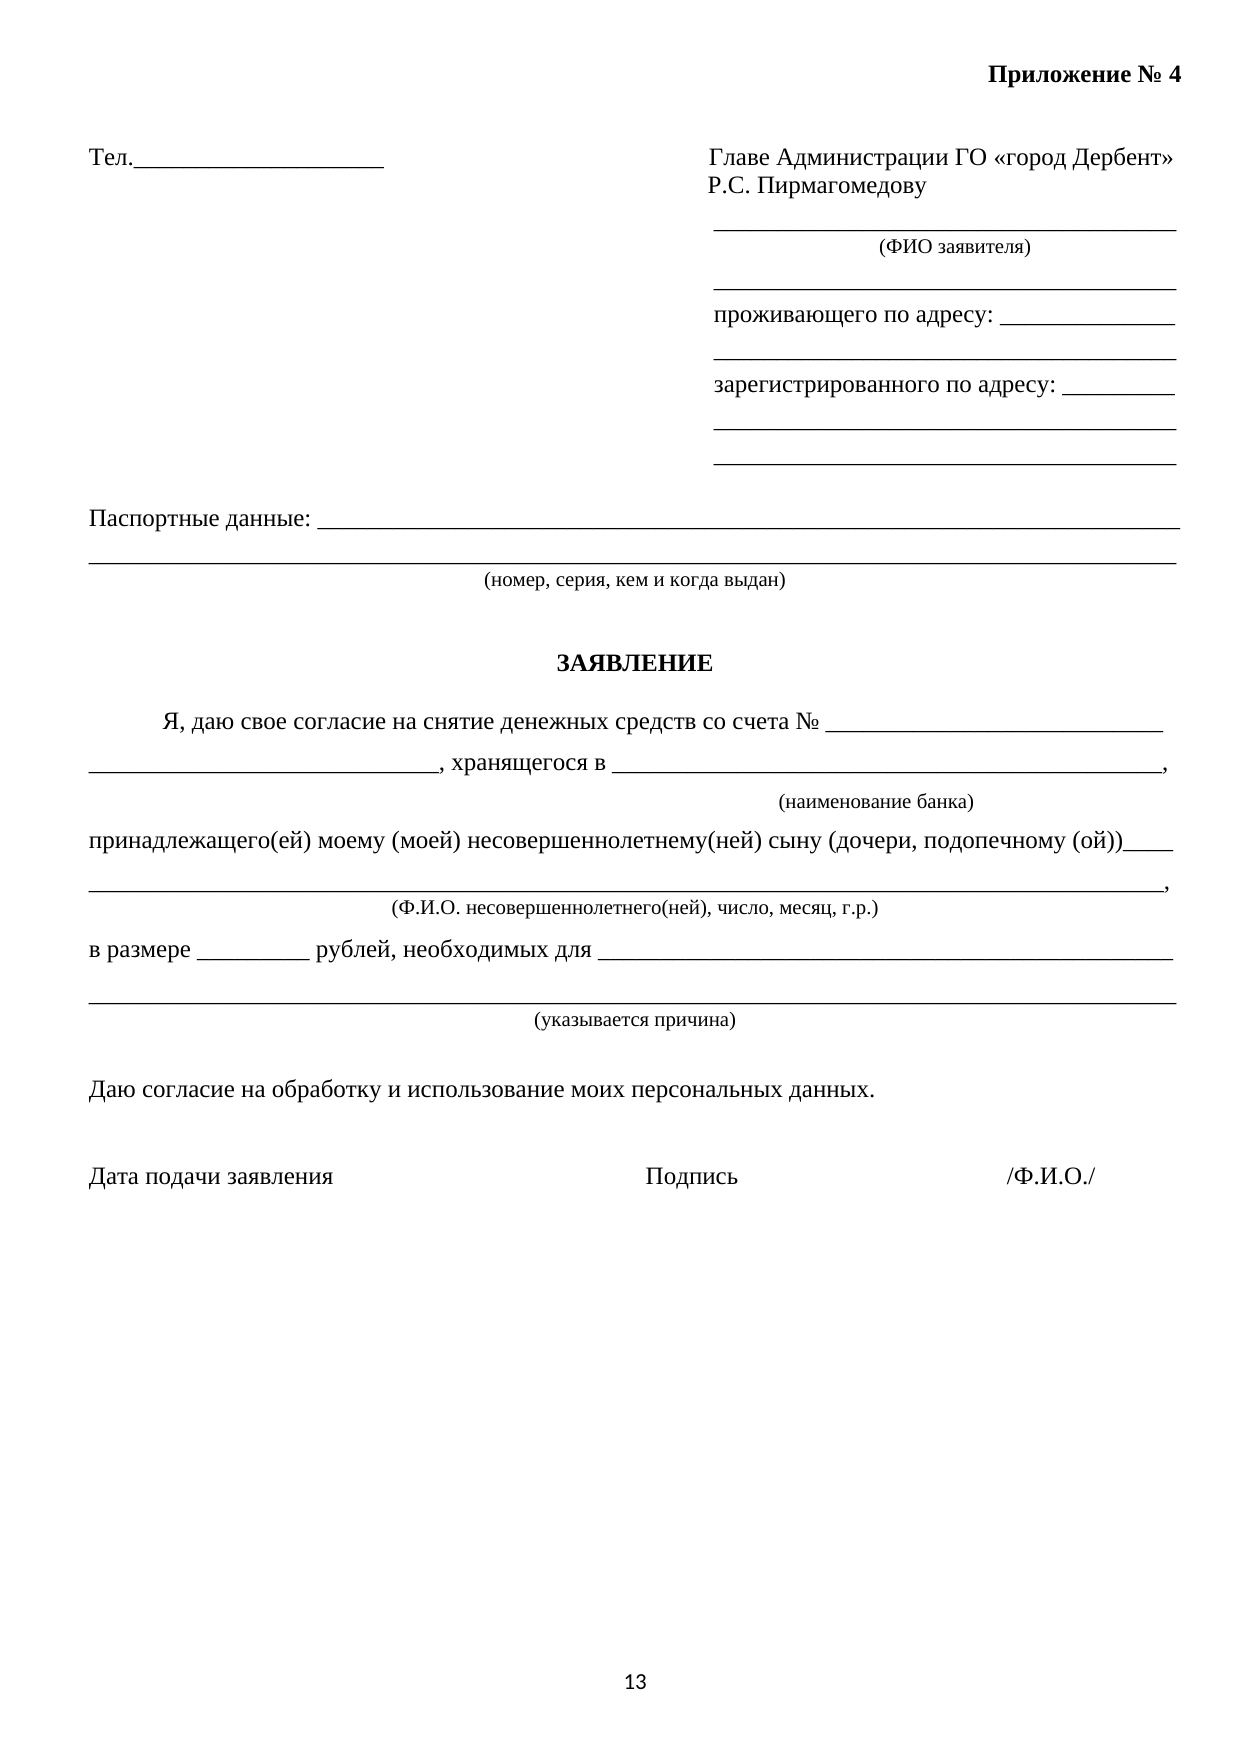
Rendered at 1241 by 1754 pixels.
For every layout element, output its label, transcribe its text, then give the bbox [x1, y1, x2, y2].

text принадлежащего(ей) моему (моей) несовершеннолетнему(ней) сыну (дочери, подопечному (ой))____ [89, 825, 1181, 854]
text Даю согласие на обработку и использование моих персональных данных. [89, 1074, 1181, 1103]
text (наименование банка) [89, 788, 1181, 813]
text проживающего по адресу: ______________ [89, 299, 1181, 328]
text ____________________________, хранящегося в ____________________________________________, [89, 747, 1181, 776]
text _____________________________________ [89, 439, 1181, 468]
text (ФИО заявителя) [738, 234, 1181, 258]
text Я, даю свое согласие на снятие денежных средств со счета № ___________________________ [89, 706, 1181, 735]
text в размере _________ рублей, необходимых для ______________________________________________ [89, 934, 1181, 963]
text (номер, серия, кем и когда выдан) [89, 567, 1181, 591]
text ______________________________________________________________________________________, [89, 866, 1181, 895]
text Р.С. Пирмагомедову [89, 170, 1181, 199]
text (Ф.И.О. несовершеннолетнего(ней), число, месяц, г.р.) [89, 895, 1181, 919]
text _______________________________________________________________________________________ [89, 538, 1181, 567]
text Паспортные данные: _____________________________________________________________________ [89, 503, 1181, 532]
text Дата подачи заявления Подпись /Ф.И.О./ [89, 1161, 1181, 1189]
text _____________________________________ [89, 334, 1181, 363]
text Тел.____________________ Главе Администрации ГО «город Дербент» [89, 142, 1181, 170]
text _____________________________________ [89, 205, 1181, 234]
text (указывается причина) [89, 1007, 1181, 1031]
text _____________________________________ [89, 264, 1181, 293]
text зарегистрированного по адресу: _________ [89, 369, 1181, 398]
text _____________________________________ [89, 404, 1181, 433]
text _______________________________________________________________________________________ [89, 978, 1181, 1007]
text ЗАЯВЛЕНИЕ [89, 648, 1181, 677]
text Приложение № 4 [89, 59, 1181, 88]
